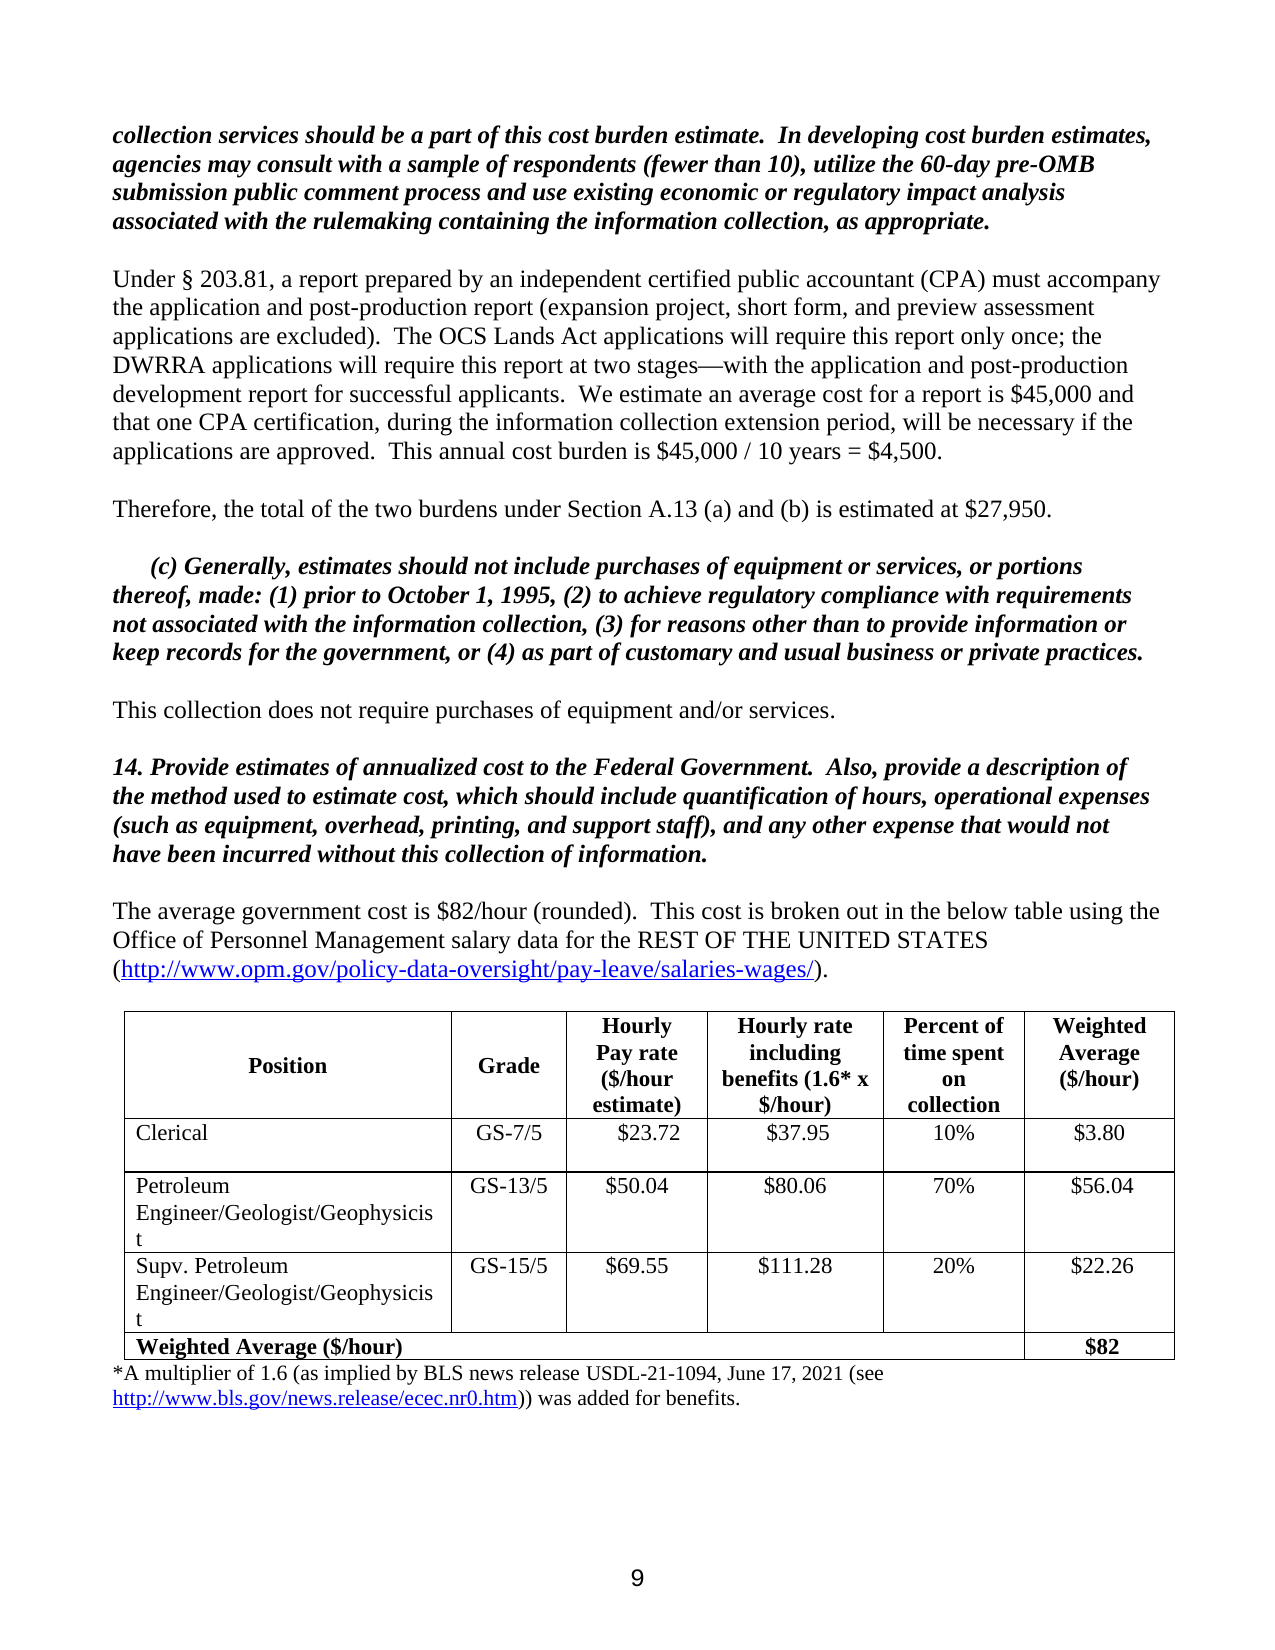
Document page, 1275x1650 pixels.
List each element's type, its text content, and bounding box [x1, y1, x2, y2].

table_cell $69.55 [567, 1253, 707, 1332]
table_cell 10% [884, 1119, 1024, 1171]
table_cell Supv. Petroleum Engineer/Geologist/Geophysicist [125, 1253, 451, 1332]
text (c) Generally, estimates should not include purchases of equipment or services, or portions thereof, made: (1) prior to , (2) to achieve regulatory compliance with requirements not associated with the information collection, (3) for reasons other than to provide information or keep records for the government, or (4) as part of customary and usual business or private practices. [112, 551, 1162, 666]
text Therefore, the total of the two burdens under Section A.13 (a) and (b) is estimated at $27,950. [112, 494, 1162, 522]
text 14. Provide estimates of annualized cost to the Federal Government. Also, provide a description of the method used to estimate cost, which should include quantification of hours, operational expenses (such as equipment, overhead, printing, and support staff), and any other expense that would not have been incurred without this collection of information. [112, 752, 1162, 867]
table_cell GS-7/5 [452, 1119, 566, 1171]
table_header Weighted Average ($/hour) [1025, 1012, 1174, 1118]
text This collection does not require purchases of equipment and/or services. [112, 695, 1162, 724]
text Under § 203.81, a report prepared by an independent certified public accountant (CPA) must accompany the application and post-production report (expansion project, short form, and preview assessment applications are excluded). The OCS Lands Act applications will require this report only once; the DWRRA applications will require this report at two stages—with the application and post-production development report for successful applicants. We estimate an average cost for a report is $45,000 and that one CPA certification, during the information collection extension period, will be necessary if the applications are approved. This annual cost burden is $45,000 / 10 years = $4,500. [112, 264, 1162, 465]
table_cell $82 [1025, 1333, 1174, 1359]
table_header Hourly Pay rate ($/hour estimate) [567, 1012, 707, 1118]
table_cell $22.26 [1025, 1253, 1174, 1332]
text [112, 120, 1162, 235]
table_cell 70% [884, 1173, 1024, 1252]
table_cell $56.04 [1025, 1173, 1174, 1252]
table_cell GS-13/5 [452, 1173, 566, 1252]
text The average government cost is $82/hour (rounded). This cost is broken out in the below table using the Office of Personnel Management salary data for the REST OF THE UNITED STATES (http://www.opm.gov/policy-data-oversight/pay-leave/salaries-wages/). [112, 896, 1162, 982]
table_cell Petroleum Engineer/Geologist/Geophysicist [125, 1173, 451, 1252]
table_header Percent of time spent on collection [884, 1012, 1024, 1118]
table_cell $50.04 [567, 1173, 707, 1252]
table_cell $23.72 [567, 1119, 707, 1171]
text *A multiplier of 1.6 (as implied by BLS news release USDL-21-1094, June 17, 2021 (see http://www.bls.gov/news.release/ecec.nr0.htm)) was added for benefits. [112, 1360, 1162, 1411]
table_cell GS-15/5 [452, 1253, 566, 1332]
table_cell $80.06 [708, 1173, 883, 1252]
table_cell Clerical [125, 1119, 451, 1171]
table_cell $3.80 [1025, 1119, 1174, 1171]
table_header Position [125, 1012, 451, 1118]
table_header Hourly rate including benefits (1.6* x $/hour) [708, 1012, 883, 1118]
table_cell $37.95 [708, 1119, 883, 1171]
table_cell $111.28 [708, 1253, 883, 1332]
table_header Grade [452, 1012, 566, 1118]
table_cell Weighted Average ($/hour) [125, 1333, 1024, 1359]
table_cell 20% [884, 1253, 1024, 1332]
